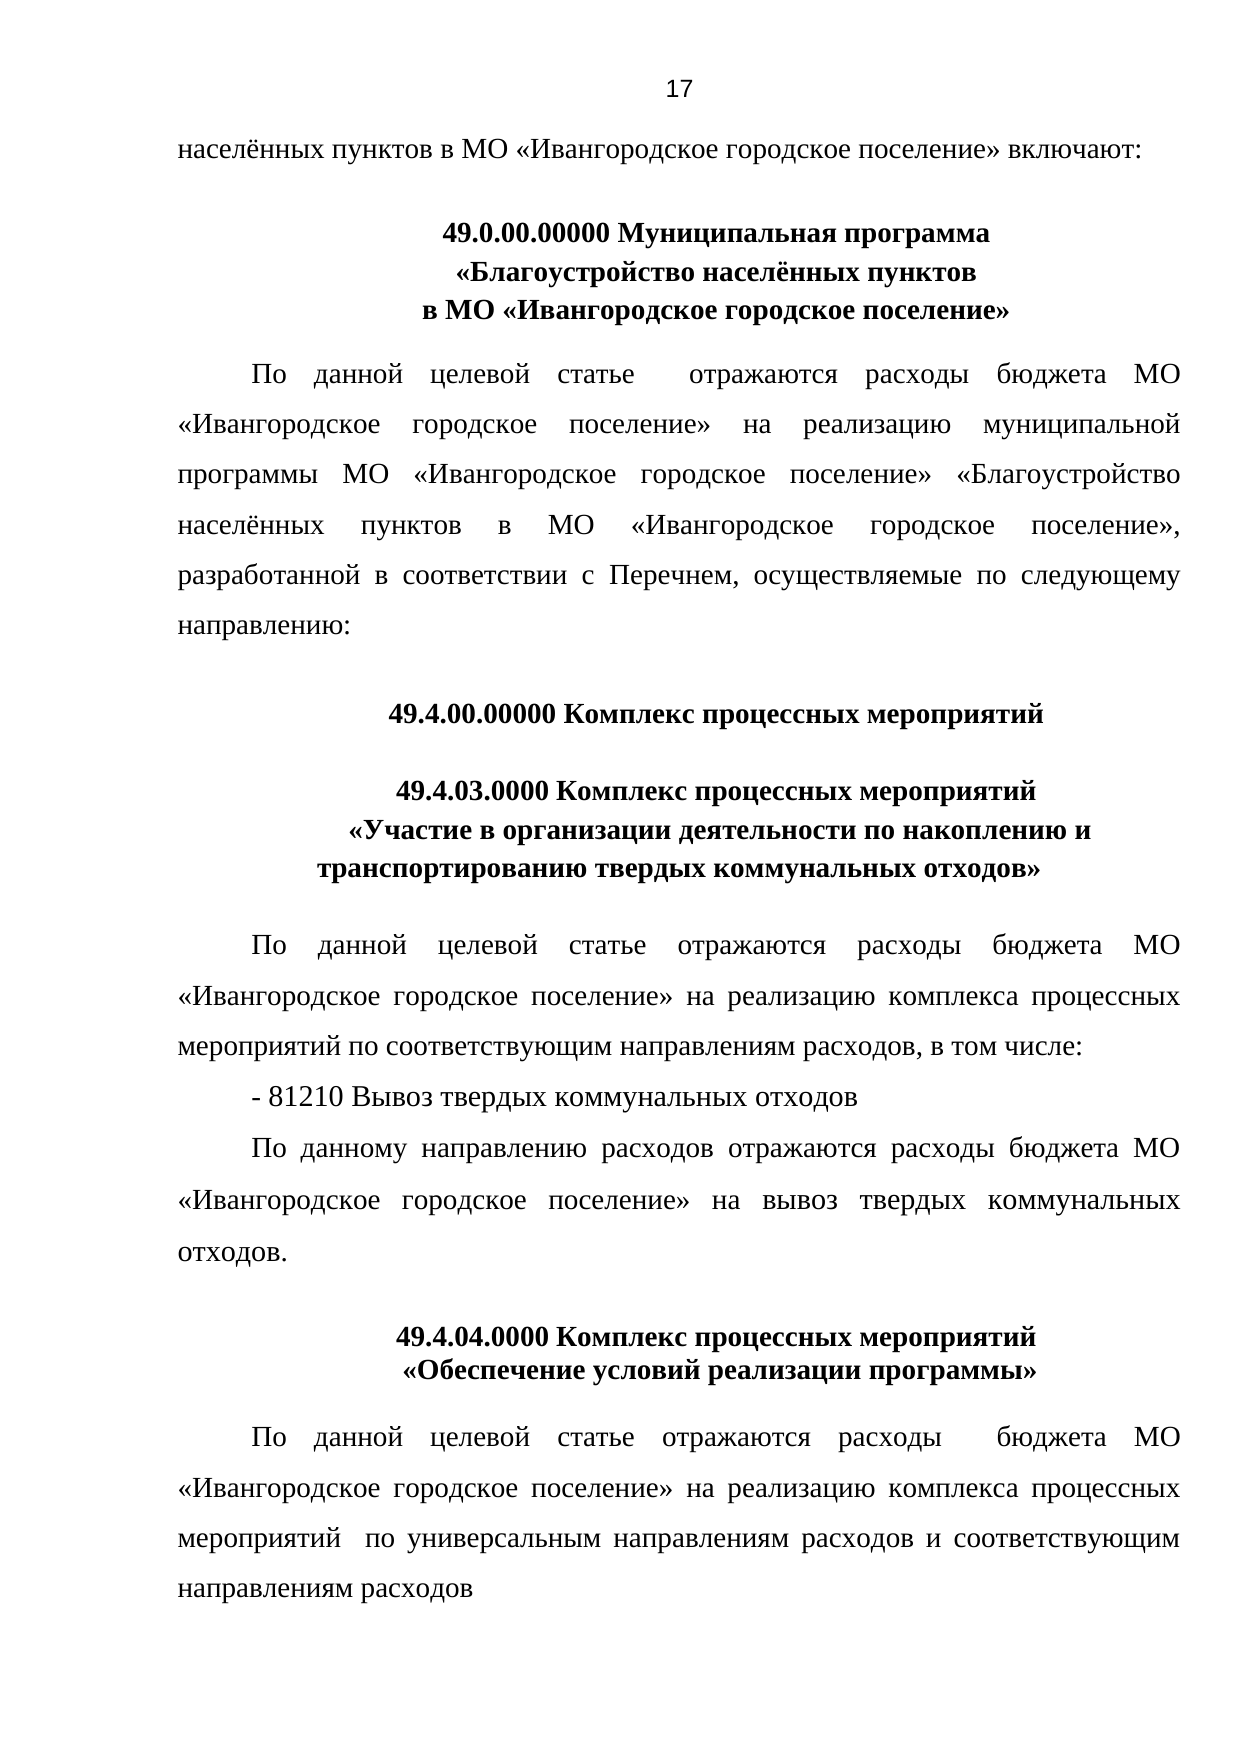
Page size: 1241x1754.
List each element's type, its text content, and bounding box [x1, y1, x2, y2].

text - 81210 Вывоз твердых коммунальных отходов [177, 1078, 1181, 1113]
text «Участие в организации деятельности по накоплению и транспортированию твердых коммунальных отходов» [177, 812, 1181, 884]
text По данному направлению расходов отражаются расходы бюджета МО «Ивангородское городское поселение» на вывоз твердых коммунальных отходов. [177, 1130, 1181, 1268]
text 49.0.00.00000 Муниципальная программа [177, 215, 1181, 249]
text в МО «Ивангородское городское поселение» [177, 292, 1181, 326]
text По данной целевой статье отражаются расходы бюджета МО «Ивангородское городское поселение» на реализацию муниципальной программы МО «Ивангородское городское поселение» «Благоустройство населённых пунктов в МО «Ивангородское городское поселение», разработанной в соответствии с Перечнем, осуществляемые по следующему направлению: [177, 356, 1181, 641]
text «Благоустройство населённых пунктов [177, 254, 1181, 287]
text По данной целевой статье отражаются расходы бюджета МО «Ивангородское городское поселение» на реализацию комплекса процессных мероприятий по универсальным направлениям расходов и соответствующим направлениям расходов [177, 1419, 1181, 1604]
text «Обеспечение условий реализации программы» [177, 1352, 1181, 1386]
text 49.4.00.00000 Комплекс процессных мероприятий [177, 696, 1181, 730]
text 49.4.03.0000 Комплекс процессных мероприятий [177, 773, 1181, 807]
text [177, 131, 1181, 165]
text По данной целевой статье отражаются расходы бюджета МО «Ивангородское городское поселение» на реализацию комплекса процессных мероприятий по соответствующим направлениям расходов, в том числе: [177, 927, 1181, 1062]
text 49.4.04.0000 Комплекс процессных мероприятий [177, 1319, 1181, 1352]
